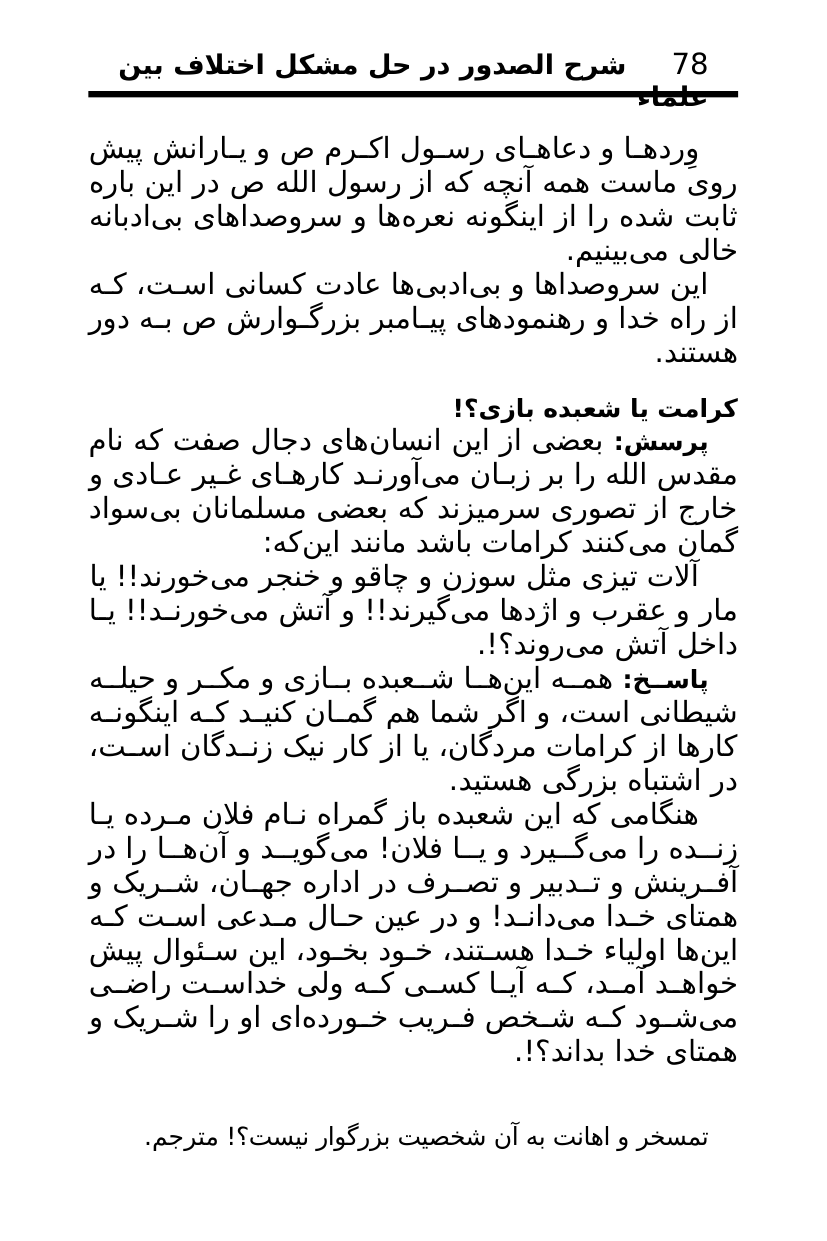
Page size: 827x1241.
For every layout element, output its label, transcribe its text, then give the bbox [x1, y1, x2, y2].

text کرامت یا شعبده بازی؟! [89, 394, 738, 423]
text وِردها و دعاهای رسول اکرم ص و یارانش پیش روی ماست همه آنچه که از رسول الله ص در این باره ثابت شده را از اینگونه نعره‌ها و سروصداهای بی‌ادبانه خالی می‌‌‌بینیم. [89, 132, 738, 267]
text پرسش: بعضی از این انسان‌های دجال صفت که نام مقدس الله را بر زبان می‌‌‌آورند کار‌های غیر عادی و خارج از تصوری سرمیزند که بعضی مسلمانان بی‌سواد گمان می‌‌کنند کرامات باشد مانند این‌که: [89, 423, 738, 559]
text هنگامی که این شعبده باز گمراه نام فلان مرده یا زنده را می‌‌‌گیرد و یا فلان! می‌‌‌گوید و آن‌ها را در آفرینش و تدبیر و تصرف در اداره جهان، شریک و همتای خدا می‌‌داند! و در عین حال مدعی است که این‌ها اولیاء خدا هستند، خود بخود، این سئوال پیش خواهد آمد، که آیا کسی که ولی خداست راضی می‌‌‌شود که شخص فریب خورده‌ای او را شریک و همتای خدا بداند؟!. [89, 797, 738, 1069]
text این سروصداها و بی‌ادبی‌ها عادت کسانی است، که از راه خدا و رهنمودهای پیامبر بزرگوارش ص به دور هستند. [89, 267, 738, 369]
text آلات تیزی مثل سوزن و چاقو و خنجر می‌‌‌خورند!! یا مار و عقرب و اژدها می‌‌‌گیرند!! و آتش می‌‌‌خورند!! یا داخل آتش می‌‌‌روند؟!. [89, 559, 738, 661]
text پاسخ: همه این‌ها شعبده بازی و مکر و حیله شیطانی است، و اگر شما هم گمان کنید که اینگونه کارها از کرامات مردگان، یا از کار نیک زندگان است، در اشتباه بزرگی هستید. [89, 661, 738, 797]
